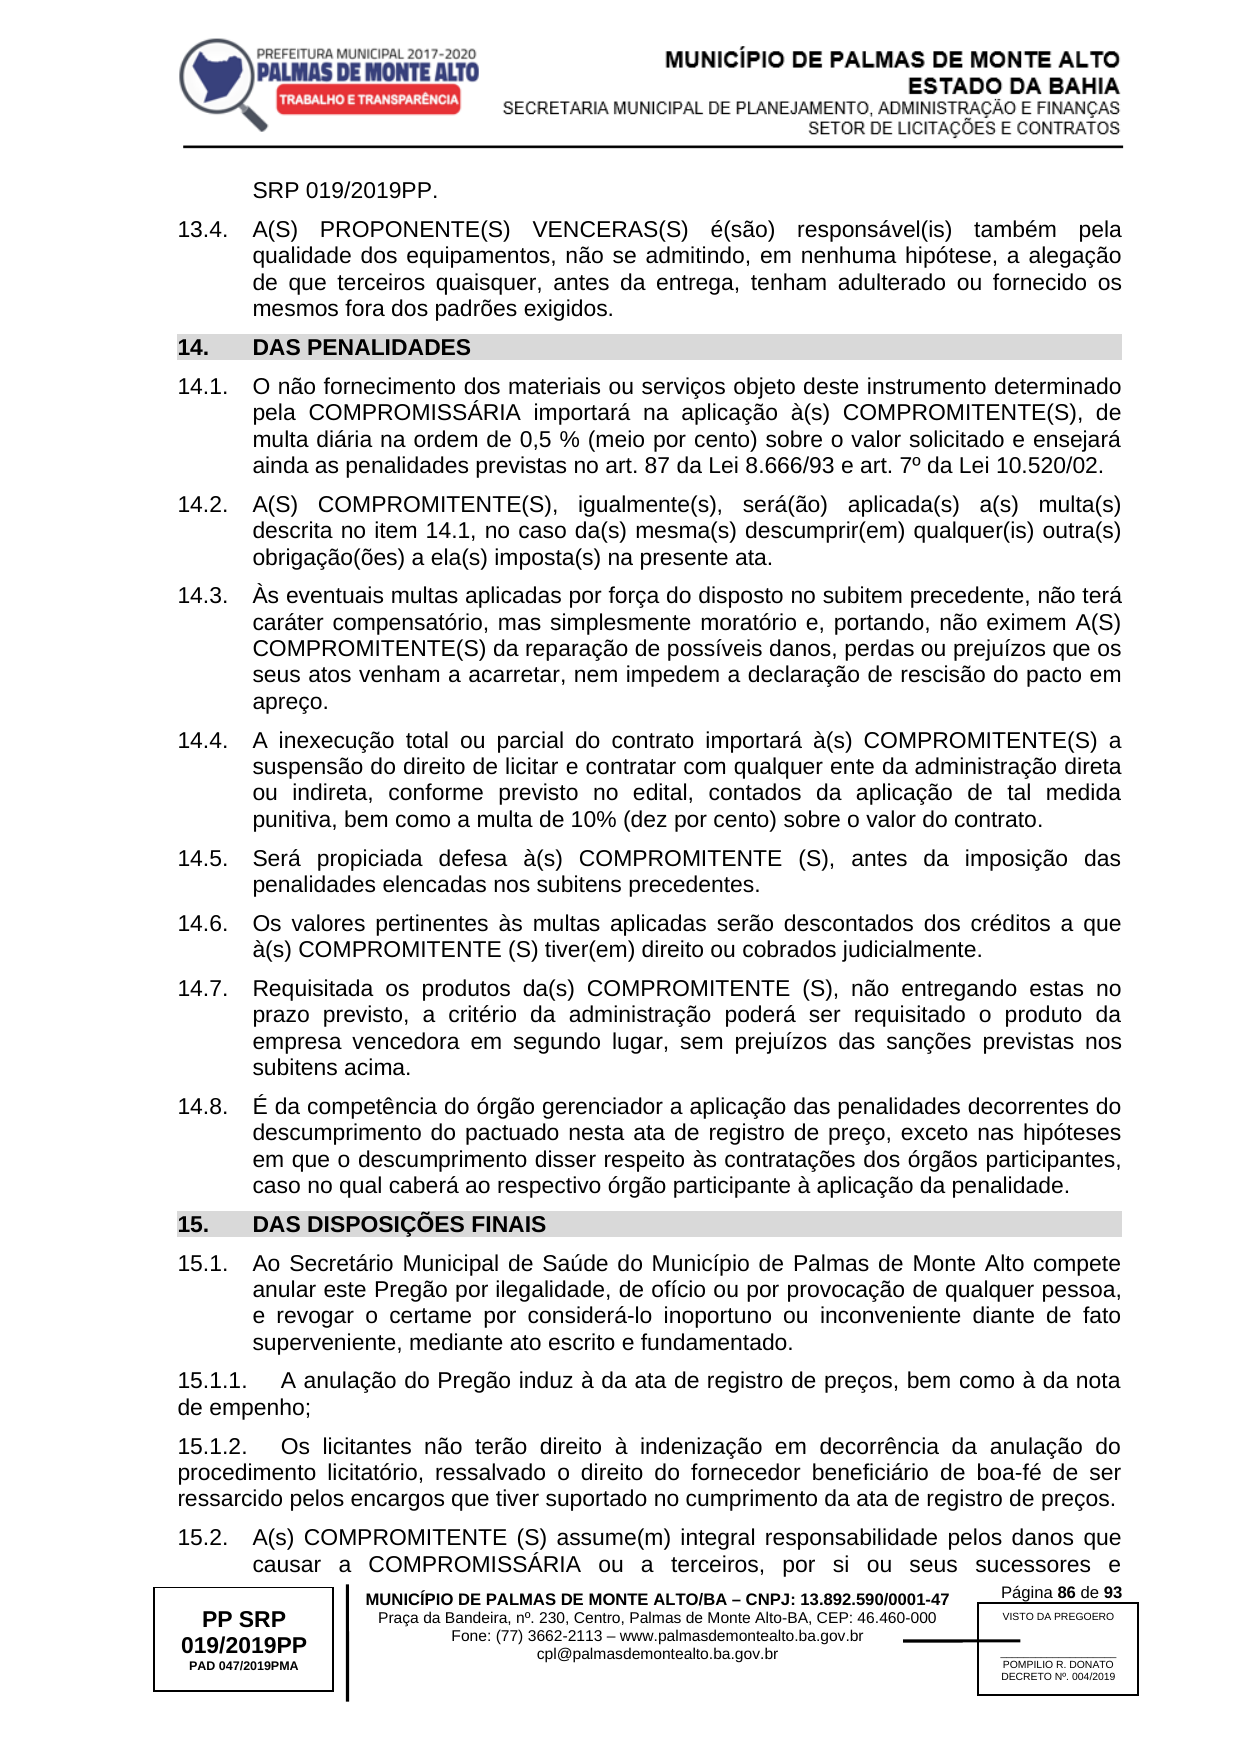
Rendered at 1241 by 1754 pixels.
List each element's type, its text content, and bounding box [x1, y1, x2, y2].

list Ao Secretário Municipal de Saúde do Município de Palmas de Monte Alto compete anular este Pregão por ilegalidade, de ofício ou por provocação de qualquer pessoa, e revogar o certame por considerá-lo inoportuno ou inconveniente diante de fato superveniente, mediante ato escrito e fundamentado. [177, 1249, 1122, 1355]
list O não fornecimento dos materiais ou serviços objeto deste instrumento determinado pela COMPROMISSÁRIA importará na aplicação à(s) COMPROMITENTE(S), de multa diária na ordem de 0,5 % (meio por cento) sobre o valor solicitado e ensejará ainda as penalidades previstas no art. 87 da Lei 8.666/93 e art. 7º da Lei 10.520/02. [177, 373, 1122, 478]
list A(S) COMPROMITENTE(S), igualmente(s), será(ão) aplicada(s) a(s) multa(s) descrita no item 14.1, no caso da(s) mesma(s) descumprir(em) qualquer(is) outra(s) obrigação(ões) a ela(s) imposta(s) na presente ata. [177, 491, 1122, 570]
list Requisitada os produtos da(s) COMPROMITENTE (S), não entregando estas no prazo previsto, a critério da administração poderá ser requisitado o produto da empresa vencedora em segundo lugar, sem prejuízos das sanções previstas nos subitens acima. [177, 975, 1122, 1080]
picture [177, 35, 1124, 157]
list Os licitantes não terão direito à indenização em decorrência da anulação do procedimento licitatório, ressalvado o direito do fornecedor beneficiário de boa-fé de ser ressarcido pelos encargos que tiver suportado no cumprimento da ata de registro de preços. [177, 1433, 1122, 1512]
list É da competência do órgão gerenciador a aplicação das penalidades decorrentes do descumprimento do pactuado nesta ata de registro de preço, exceto nas hipóteses em que o descumprimento disser respeito às contratações dos órgãos participantes, caso no qual caberá ao respectivo órgão participante à aplicação da penalidade. [177, 1093, 1122, 1198]
list A inexecução total ou parcial do contrato importará à(s) COMPROMITENTE(S) a suspensão do direito de licitar e contratar com qualquer ente da administração direta ou indireta, conforme previsto no edital, contados da aplicação de tal medida punitiva, bem como a multa de 10% (dez por cento) sobre o valor do contrato. [177, 727, 1122, 832]
list Os valores pertinentes às multas aplicadas serão descontados dos créditos a que à(s) COMPROMITENTE (S) tiver(em) direito ou cobrados judicialmente. [177, 910, 1122, 962]
list A(S) PROPONENTE(S) VENCERAS(S) é(são) responsável(is) também pela qualidade dos equipamentos, não se admitindo, em nenhuma hipótese, a alegação de que terceiros quaisquer, antes da entrega, tenham adulterado ou fornecido os mesmos fora dos padrões exigidos. [177, 216, 1122, 321]
list Às eventuais multas aplicadas por força do disposto no subitem precedente, não terá caráter compensatório, mas simplesmente moratório e, portando, não eximem A(S) COMPROMITENTE(S) da reparação de possíveis danos, perdas ou prejuízos que os seus atos venham a acarretar, nem impedem a declaração de rescisão do pacto em apreço. [177, 582, 1122, 714]
subtitle DAS DISPOSIÇÕES FINAIS [177, 1211, 1122, 1237]
subtitle DAS PENALIDADES [177, 334, 1122, 360]
list A anulação do Pregão induz à da ata de registro de preços, bem como à da nota de empenho; [177, 1367, 1122, 1420]
list Será propiciada defesa à(s) COMPROMITENTE (S), antes da imposição das penalidades elencadas nos subitens precedentes. [177, 844, 1122, 897]
